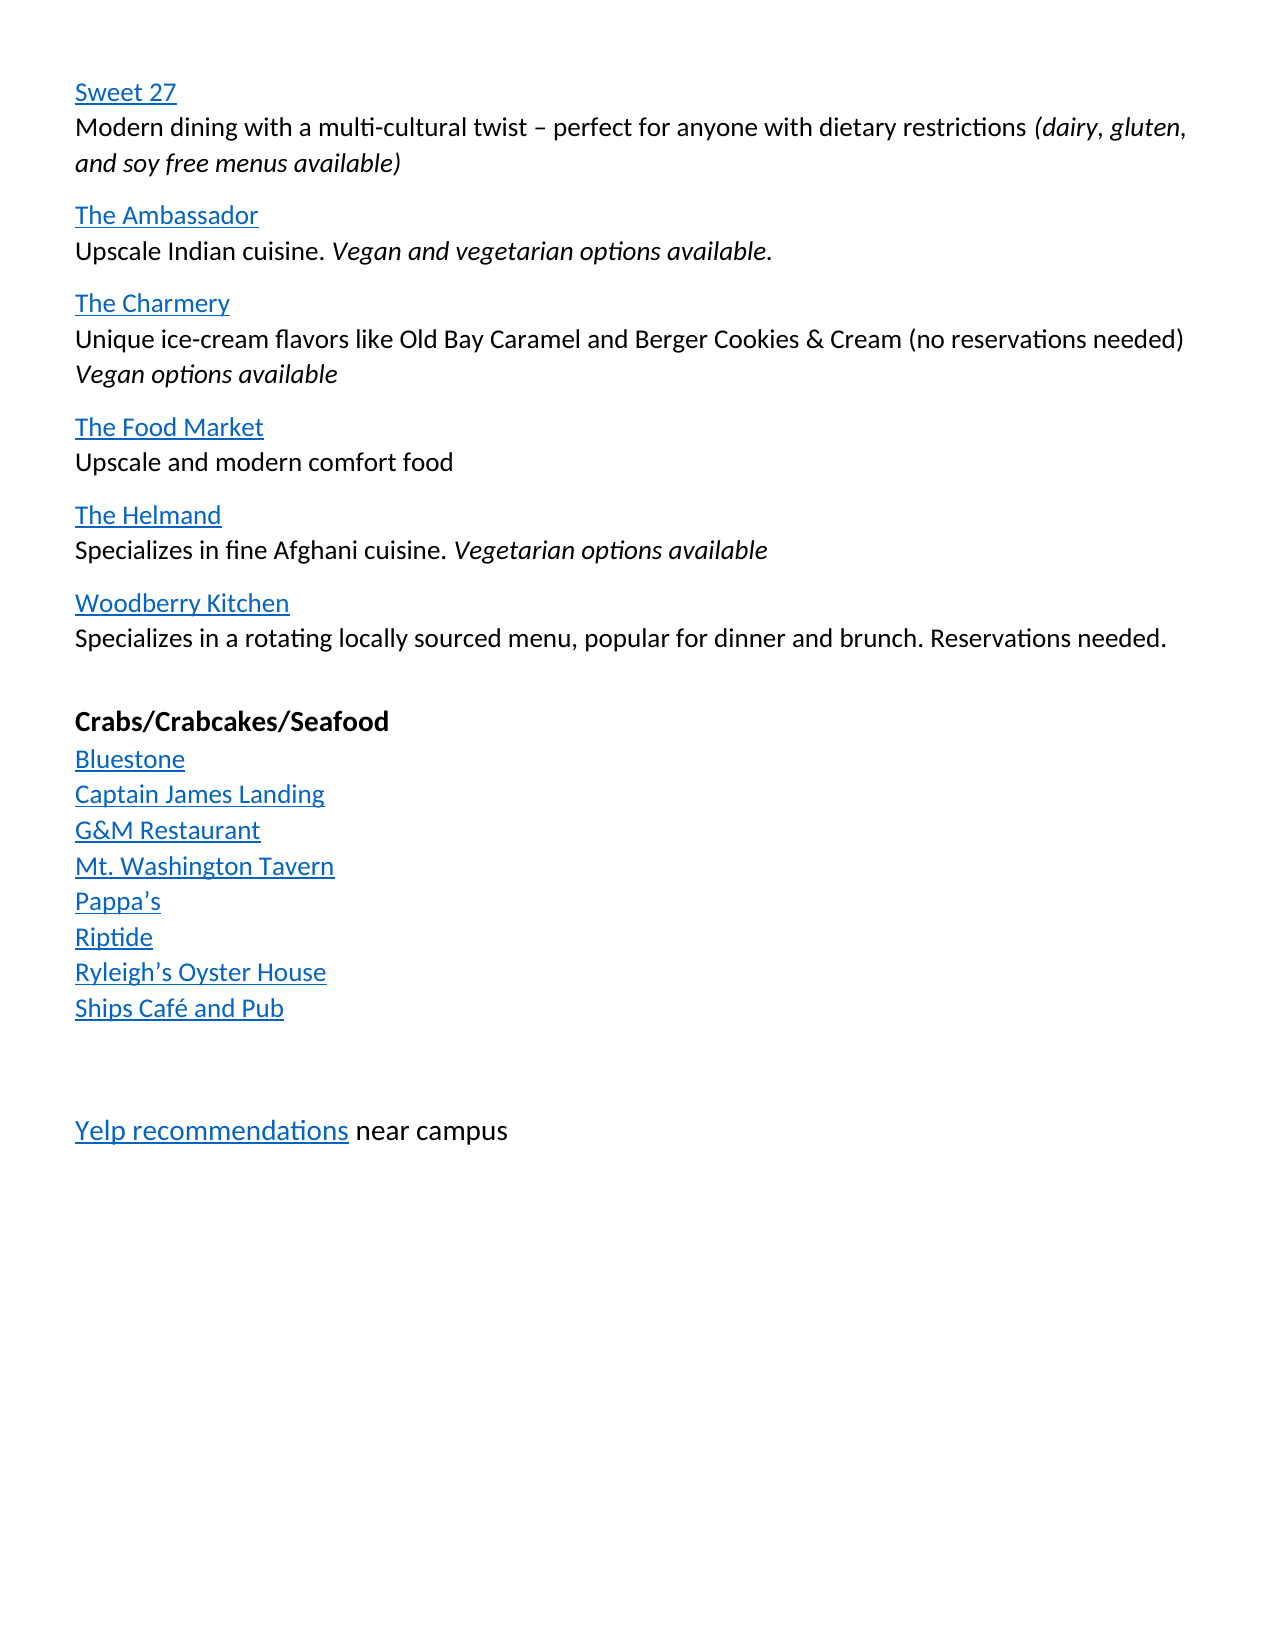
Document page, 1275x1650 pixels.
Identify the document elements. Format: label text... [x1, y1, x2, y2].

text The Helmand Specializes in fine Afghani cuisine. Vegetarian options available [75, 498, 1200, 567]
text Yelp recommendations near campus [75, 1112, 1200, 1216]
text Woodberry Kitchen Specializes in a rotating locally sourced menu, popular for dinner and brunch. Reservations needed. [75, 586, 1200, 685]
text The Ambassador Upscale Indian cuisine. Vegan and vegetarian options available. [75, 198, 1200, 267]
text The Food Market Upscale and modern comfort food [75, 410, 1200, 479]
text The Charmery Unique ice-cream flavors like Old Bay Caramel and Berger Cookies & Cream (no reservations needed) Vegan options available [75, 286, 1200, 391]
text Crabs/Crabcakes/Seafood Bluestone Captain James Landing G&M Restaurant Mt. Washington Tavern Pappa’s Riptide Ryleigh’s Oyster House Ships Café and Pub [75, 703, 1200, 1093]
text Sweet 27 Modern dining with a multi-cultural twist – perfect for anyone with dietary restrictions (dairy, gluten, and soy free menus available) [75, 75, 1200, 179]
